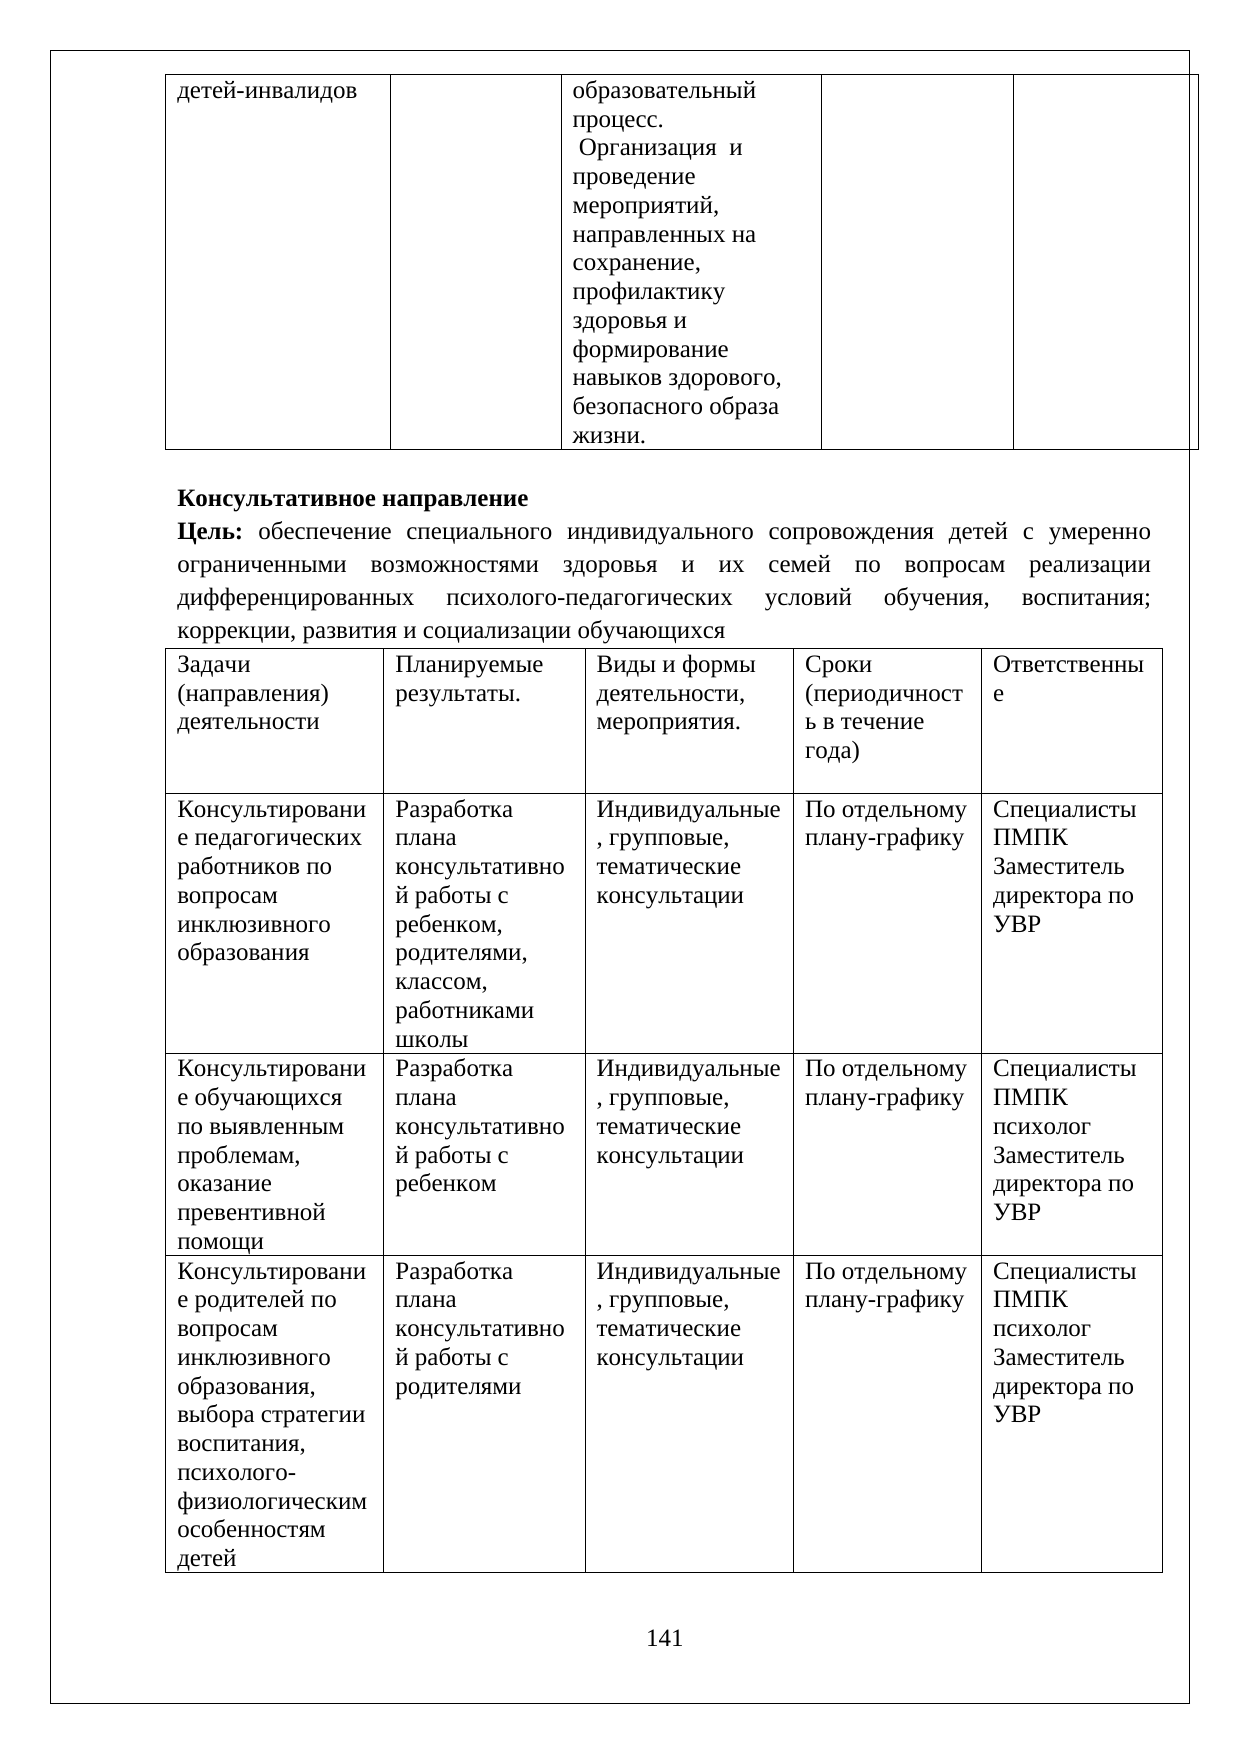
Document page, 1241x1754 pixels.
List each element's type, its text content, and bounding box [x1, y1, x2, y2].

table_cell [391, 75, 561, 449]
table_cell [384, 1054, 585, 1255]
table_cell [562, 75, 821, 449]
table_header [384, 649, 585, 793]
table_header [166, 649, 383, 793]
text Цель: обеспечение специального индивидуального сопровождения детей с умеренно ограниченными возможностями здоровья и их семей по вопросам реализации дифференцированных психолого-педагогических условий обучения, воспитания; коррекции, развития и социализации обучающихся [177, 516, 1152, 643]
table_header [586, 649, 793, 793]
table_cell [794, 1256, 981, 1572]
text Консультативное направление [177, 483, 1152, 511]
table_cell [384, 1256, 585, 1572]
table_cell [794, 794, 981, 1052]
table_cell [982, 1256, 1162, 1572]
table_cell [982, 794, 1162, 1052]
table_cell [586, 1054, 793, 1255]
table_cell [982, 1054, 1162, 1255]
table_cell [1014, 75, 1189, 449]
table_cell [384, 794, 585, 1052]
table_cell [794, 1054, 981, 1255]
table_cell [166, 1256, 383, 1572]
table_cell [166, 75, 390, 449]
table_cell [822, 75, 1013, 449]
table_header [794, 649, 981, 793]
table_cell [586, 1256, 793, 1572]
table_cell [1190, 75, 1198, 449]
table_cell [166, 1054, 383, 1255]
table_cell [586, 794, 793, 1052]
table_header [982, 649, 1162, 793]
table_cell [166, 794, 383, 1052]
